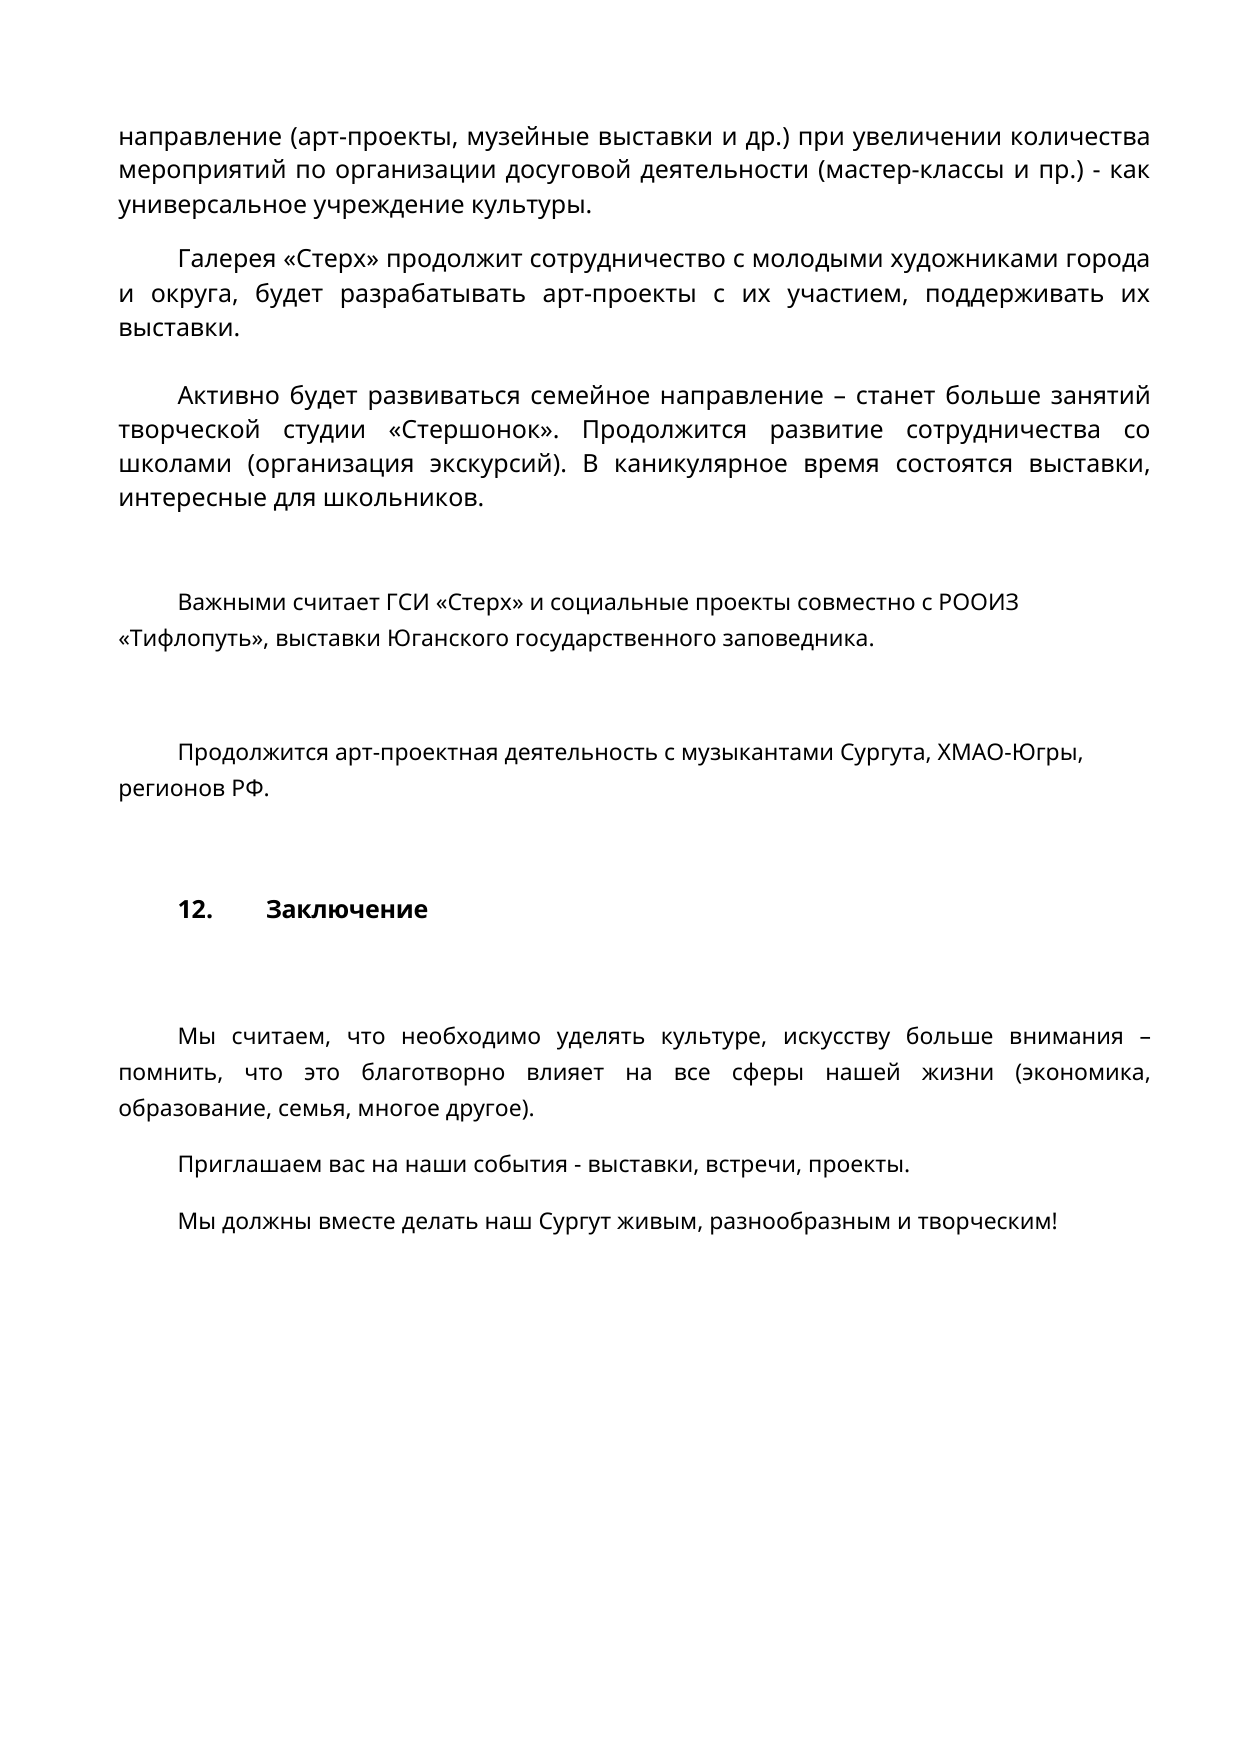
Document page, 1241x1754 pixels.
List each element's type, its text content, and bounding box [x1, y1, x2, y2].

text Галерея «Стерх» продолжит сотрудничество с молодыми художниками города и округа, будет разрабатывать арт-проекты с их участием, поддерживать их выставки. [118, 241, 1152, 343]
text Активно будет развиваться семейное направление – станет больше занятий творческой студии «Стершонок». Продолжится развитие сотрудничества со школами (организация экскурсий). В каникулярное время состоятся выставки, интересные для школьников. [118, 377, 1152, 514]
list Заключение [112, 885, 1158, 927]
text Мы должны вместе делать наш Сургут живым, разнообразным и творческим! [118, 1205, 1152, 1236]
text Приглашаем вас на наши события - выставки, встречи, проекты. [118, 1148, 1152, 1179]
text Мы считаем, что необходимо уделять культуре, искусству больше внимания – помнить, что это благотворно влияет на все сферы нашей жизни (экономика, образование, семья, многое другое). [118, 1020, 1152, 1123]
text Продолжится арт-проектная деятельность с музыкантами Сургута, ХМАО-Югры, регионов РФ. [118, 736, 1152, 803]
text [118, 118, 1152, 220]
text Важными считает ГСИ «Стерх» и социальные проекты совместно с РООИЗ «Тифлопуть», выставки Юганского государственного заповедника. [118, 586, 1152, 653]
